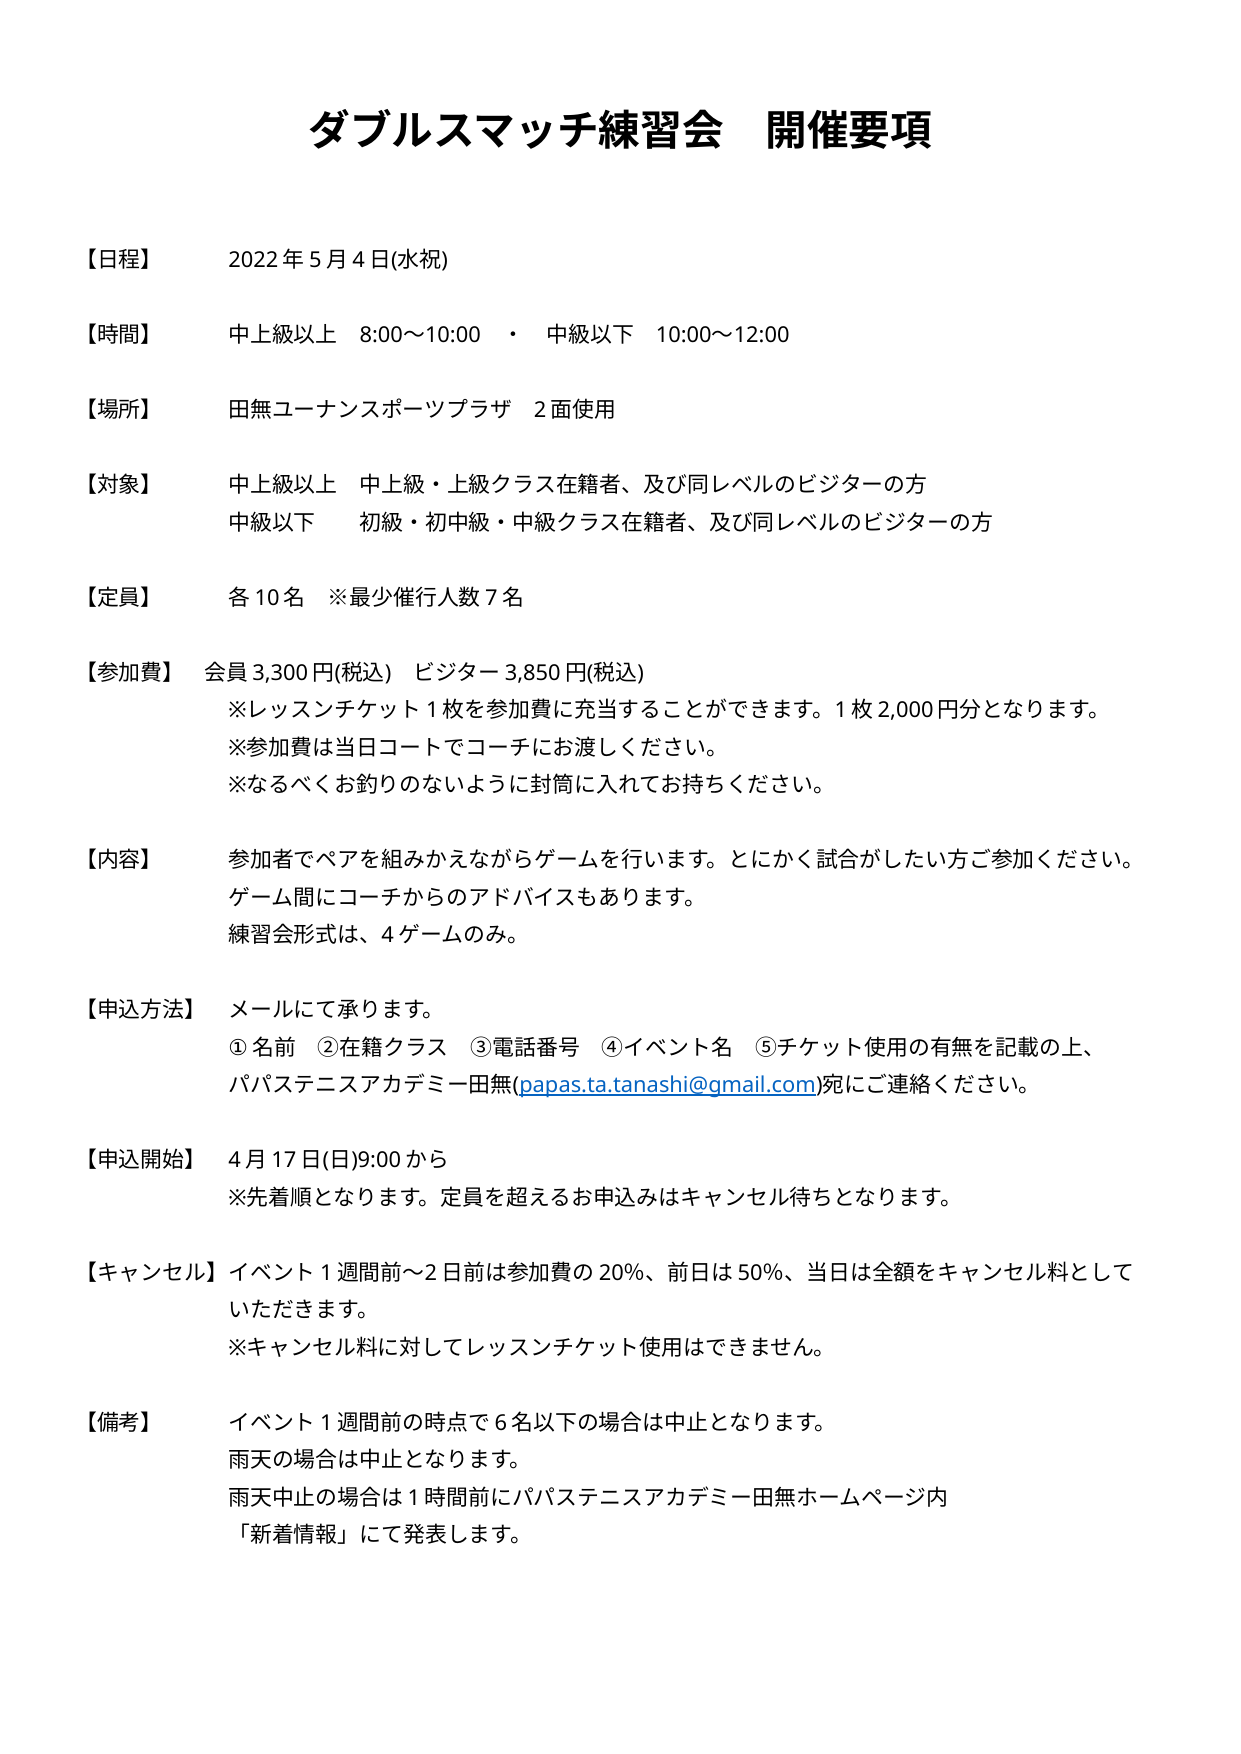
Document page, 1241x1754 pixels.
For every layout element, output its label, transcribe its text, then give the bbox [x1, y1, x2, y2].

text ※キャンセル料に対してレッスンチケット使用はできません。 [75, 1327, 1165, 1364]
text 【定員】 各10名 ※最少催行人数7名 [75, 577, 1165, 614]
text 【対象】 中上級以上 中上級・上級クラス在籍者、及び同レベルのビジターの方 [75, 464, 1165, 502]
text ①名前 ②在籍クラス ③電話番号 ④イベント名 ⑤チケット使用の有無を記載の上、 [75, 1027, 1165, 1064]
text 雨天の場合は中止となります。 [75, 1439, 1165, 1477]
text 【キャンセル】イベント1週間前～2日前は参加費の20％、前日は50％、当日は全額をキャンセル料として [75, 1252, 1165, 1289]
text いただきます。 [75, 1289, 1165, 1327]
text ※なるべくお釣りのないように封筒に入れてお持ちください。 [75, 764, 1165, 802]
text 【備考】 イベント1週間前の時点で6名以下の場合は中止となります。 [75, 1402, 1165, 1439]
text 練習会形式は、4ゲームのみ。 [75, 914, 1165, 952]
text ※先着順となります。定員を超えるお申込みはキャンセル待ちとなります。 [75, 1177, 1165, 1214]
text 【場所】 田無ユーナンスポーツプラザ 2面使用 [75, 389, 1165, 427]
text ※レッスンチケット1枚を参加費に充当することができます。1枚2,000円分となります。 [75, 689, 1165, 727]
text 雨天中止の場合は1時間前にパパステニスアカデミー田無ホームページ内 [75, 1477, 1165, 1514]
text ダブルスマッチ練習会 開催要項 [75, 89, 1165, 164]
text 【申込方法】 メールにて承ります。 [75, 989, 1165, 1027]
text 【日程】 2022年5月4日(水祝) [75, 239, 1165, 277]
text パパステニスアカデミー田無(papas.ta.tanashi@gmail.com)宛にご連絡ください。 [75, 1064, 1165, 1102]
text 【申込開始】 4月17日(日)9:00から [75, 1139, 1165, 1177]
text 「新着情報」にて発表します。 [75, 1514, 1165, 1552]
text 中級以下 初級・初中級・中級クラス在籍者、及び同レベルのビジターの方 [75, 502, 1165, 539]
text ゲーム間にコーチからのアドバイスもあります。 [75, 877, 1165, 914]
text 【参加費】 会員3,300円(税込) ビジター3,850円(税込) [75, 652, 1165, 689]
text ※参加費は当日コートでコーチにお渡しください。 [75, 727, 1165, 764]
text 【内容】 参加者でペアを組みかえながらゲームを行います。とにかく試合がしたい方ご参加ください。 [75, 839, 1165, 877]
text 【時間】 中上級以上 8:00～10:00 ・ 中級以下 10:00～12:00 [75, 314, 1165, 352]
